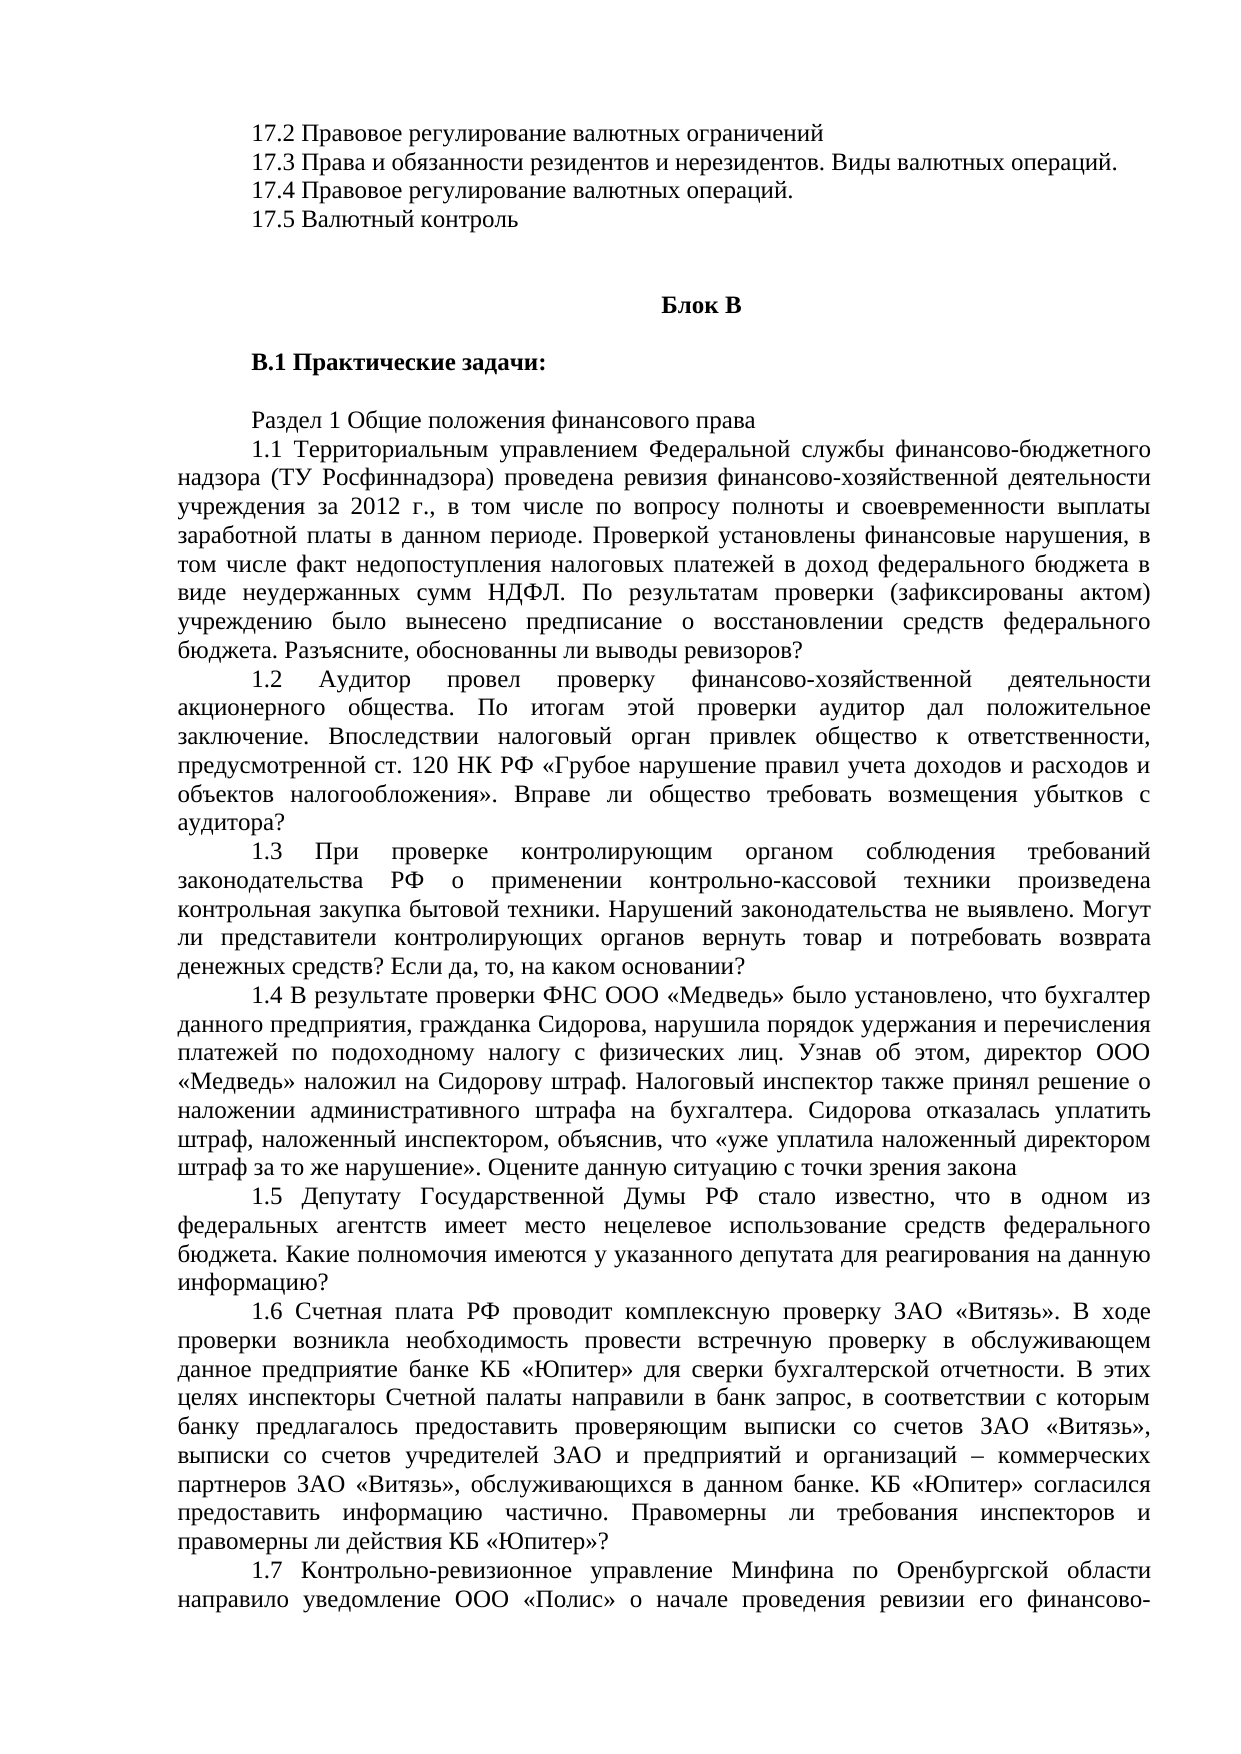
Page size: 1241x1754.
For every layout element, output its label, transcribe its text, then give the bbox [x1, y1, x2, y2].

text 1.2 Аудитор провел проверку финансово-хозяйственной деятельности акционерного общества. По итогам этой проверки аудитор дал положительное заключение. Впоследствии налоговый орган привлек общество к ответственности, предусмотренной ст. 120 НК РФ «Грубое нарушение правил учета доходов и расходов и объектов налогообложения». Вправе ли общество требовать возмещения убытков с аудитора? [177, 664, 1152, 836]
text 1.6 Счетная плата РФ проводит комплексную проверку ЗАО «Витязь». В ходе проверки возникла необходимость провести встречную проверку в обслуживающем данное предприятие банке КБ «Юпитер» для сверки бухгалтерской отчетности. В этих целях инспекторы Счетной палаты направили в банк запрос, в соответствии с которым банку предлагалось предоставить проверяющим выписки со счетов ЗАО «Витязь», выписки со счетов учредителей ЗАО и предприятий и организаций – коммерческих партнеров ЗАО «Витязь», обслуживающихся в данном банке. КБ «Юпитер» согласился предоставить информацию частично. Правомерны ли требования инспекторов и правомерны ли действия КБ «Юпитер»? [177, 1296, 1152, 1555]
text 1.1 Территориальным управлением Федеральной службы финансово-бюджетного надзора (ТУ Росфиннадзора) проведена ревизия финансово-хозяйственной деятельности учреждения за 2012 г., в том числе по вопросу полноты и своевременности выплаты заработной платы в данном периоде. Проверкой установлены финансовые нарушения, в том числе факт недопоступления налоговых платежей в доход федерального бюджета в виде неудержанных сумм НДФЛ. По результатам проверки (зафиксированы актом) учреждению было вынесено предписание о восстановлении средств федерального бюджета. Разъясните, обоснованны ли выводы ревизоров? [177, 434, 1152, 664]
text Блок B [177, 290, 1152, 319]
text 1.4 В результате проверки ФНС ООО «Медведь» было установлено, что бухгалтер данного предприятия, гражданка Сидорова, нарушила порядок удержания и перечисления платежей по подоходному налогу с физических лиц. Узнав об этом, директор ООО «Медведь» наложил на Сидорову штраф. Налоговый инспектор также принял решение о наложении административного штрафа на бухгалтера. Сидорова отказалась уплатить штраф, наложенный инспектором, объяснив, что «уже уплатила наложенный директором штраф за то же нарушение». Оцените данную ситуацию с точки зрения закона [177, 980, 1152, 1181]
text 17.3 Права и обязанности резидентов и нерезидентов. Виды валютных операций. [177, 147, 1152, 176]
text 1.3 При проверке контролирующим органом соблюдения требований законодательства РФ о применении контрольно-кассовой техники произведена контрольная закупка бытовой техники. Нарушений законодательства не выявлено. Могут ли представители контролирующих органов вернуть товар и потребовать возврата денежных средств? Если да, то, на каком основании? [177, 836, 1152, 980]
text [177, 1555, 1152, 1612]
text В.1 Практические задачи: [177, 347, 1152, 376]
text Раздел 1 Общие положения финансового права [177, 405, 1152, 434]
text 17.2 Правовое регулирование валютных ограничений [177, 118, 1152, 147]
text 17.4 Правовое регулирование валютных операций. [177, 176, 1152, 204]
text 1.5 Депутату Государственной Думы РФ стало известно, что в одном из федеральных агентств имеет место нецелевое использование средств федерального бюджета. Какие полномочия имеются у указанного депутата для реагирования на данную информацию? [177, 1181, 1152, 1296]
text 17.5 Валютный контроль [177, 204, 1152, 233]
